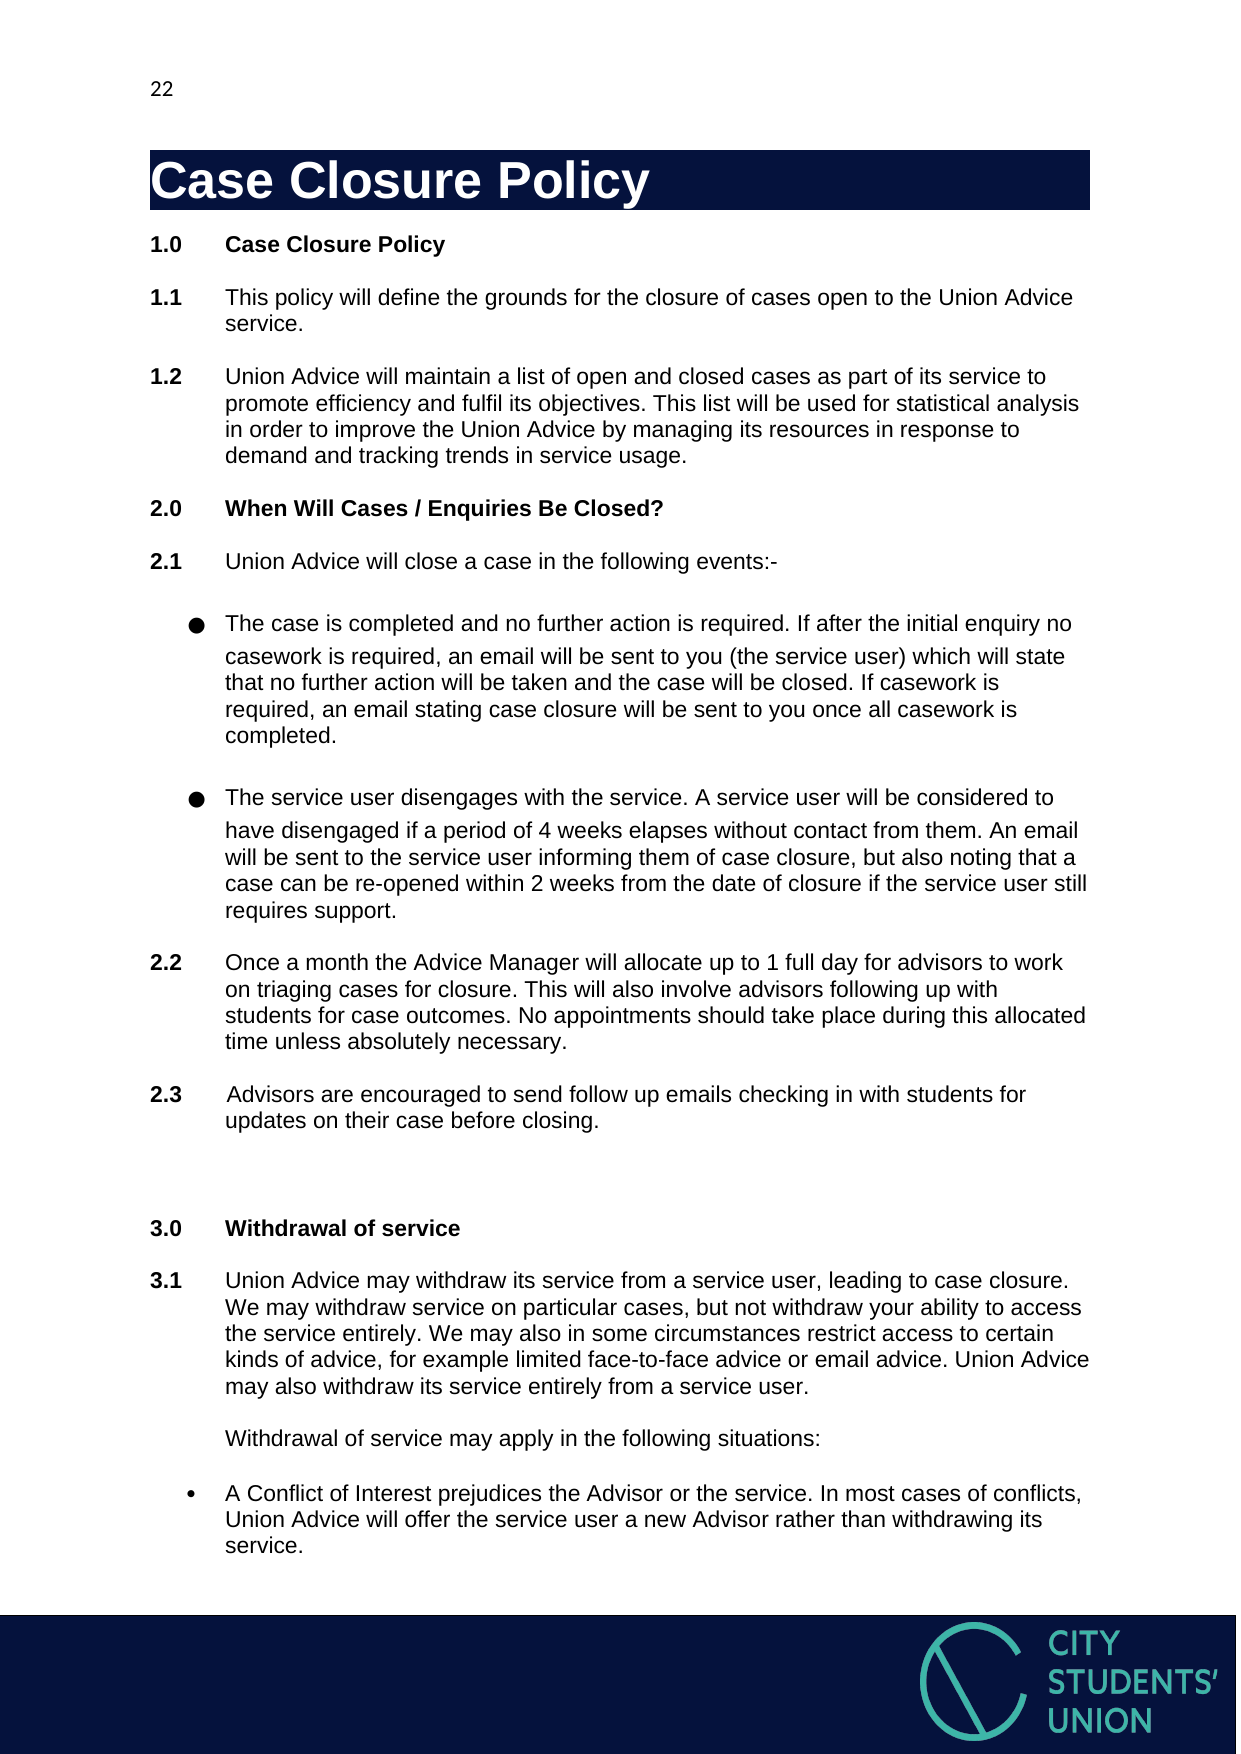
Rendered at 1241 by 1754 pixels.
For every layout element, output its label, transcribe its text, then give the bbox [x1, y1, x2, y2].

list Case Closure Policy [150, 231, 1090, 258]
list This policy will define the grounds for the closure of cases open to the Union Advice service. [150, 284, 1090, 337]
list A Conflict of Interest prejudices the Advisor or the service. In most cases of conflicts, Union Advice will offer the service user a new Advisor rather than withdrawing its service. [187, 1480, 1090, 1587]
picture [920, 1622, 1218, 1741]
text 3.1 Union Advice may withdraw its service from a service user, leading to case closure. We may withdraw service on particular cases, but not withdraw your ability to access the service entirely. We may also in some circumstances restrict access to certain kinds of advice, for example limited face-to-face advice or email advice. Union Advice may also withdraw its service entirely from a service user. Withdrawal of service may apply in the following situations: [150, 1267, 1090, 1480]
list Union Advice will maintain a list of open and closed cases as part of its service to promote efficiency and fulfil its objectives. This list will be used for statistical analysis in order to improve the Union Advice by managing its resources in response to demand and tracking trends in service usage. [150, 363, 1090, 468]
text 2.0 When Will Cases / Enquiries Be Closed? [150, 495, 1090, 521]
text 2.3 Advisors are encouraged to send follow up emails checking in with students for updates on their case before closing. [150, 1081, 1090, 1134]
list The case is completed and no further action is required. If after the initial enquiry no casework is required, an email will be sent to you (the service user) which will state that no further action will be taken and the case will be closed. If casework is required, an email stating case closure will be sent to you once all casework is completed. [187, 600, 1090, 748]
text 2.2 Once a month the Advice Manager will allocate up to 1 full day for advisors to work on triaging cases for closure. This will also involve advisors following up with students for case outcomes. No appointments should take place during this allocated time unless absolutely necessary. [150, 949, 1090, 1055]
text 2.1 Union Advice will close a case in the following events:- [150, 548, 1090, 574]
subtitle Case Closure Policy [150, 150, 1090, 210]
text 3.0 Withdrawal of service [150, 1214, 1090, 1241]
list The service user disengages with the service. A service user will be considered to have disengaged if a period of 4 weeks elapses without contact from them. An email will be sent to the service user informing them of case closure, but also noting that a case can be re-opened within 2 weeks from the date of closure if the service user still requires support. [187, 775, 1090, 923]
